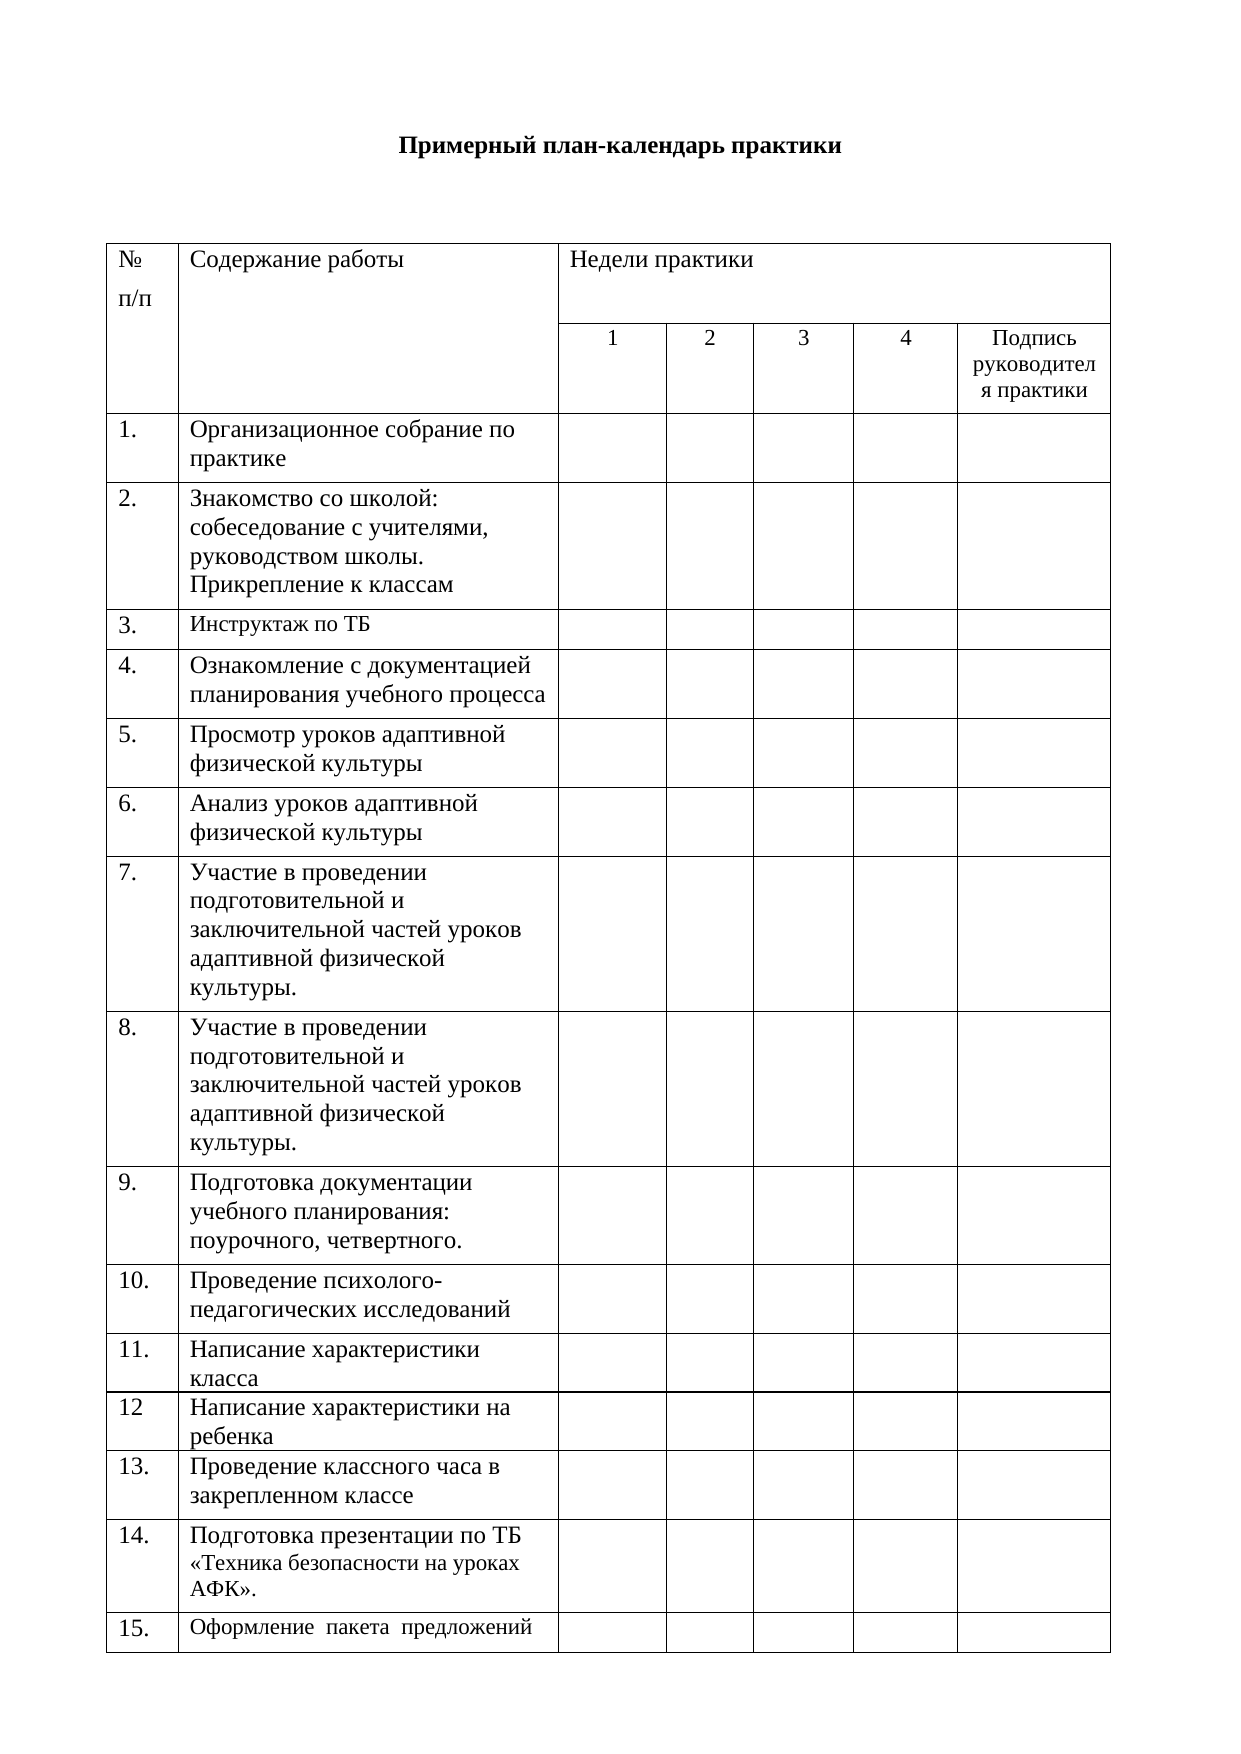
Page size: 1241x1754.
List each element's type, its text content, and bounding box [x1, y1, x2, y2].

table_cell [958, 1334, 1110, 1391]
table_cell [958, 1393, 1110, 1450]
table_cell [754, 1167, 853, 1264]
table_cell 8. [107, 1012, 178, 1166]
table_cell Инструктаж по ТБ [179, 610, 558, 649]
table_cell 1 [559, 324, 666, 413]
table_cell [958, 1613, 1110, 1652]
table_cell [958, 719, 1110, 787]
table_cell [854, 1012, 957, 1166]
table_cell Просмотр уроков адаптивной физической культуры [179, 719, 558, 787]
table_cell 10. [107, 1265, 178, 1333]
table_cell [754, 1451, 853, 1519]
table_cell [958, 788, 1110, 856]
table_cell [667, 719, 753, 787]
table_cell [559, 857, 666, 1011]
table_cell [958, 1012, 1110, 1166]
table_cell [958, 1520, 1110, 1612]
table_cell [854, 1613, 957, 1652]
table_cell [559, 1451, 666, 1519]
table_cell 11. [107, 1334, 178, 1391]
table_cell [559, 610, 666, 649]
table_cell [667, 650, 753, 718]
table_cell 2. [107, 483, 178, 609]
table_cell [667, 788, 753, 856]
table_cell [667, 1334, 753, 1391]
table_cell Подготовка презентации по ТБ «Техника безопасности на уроках АФК». [179, 1520, 558, 1612]
table_cell Подготовка документации учебного планирования: поурочного, четвертного. [179, 1167, 558, 1264]
table_cell [854, 1167, 957, 1264]
table_cell [667, 1393, 753, 1450]
table_cell [667, 1520, 753, 1612]
table_cell [754, 414, 853, 482]
table_cell [754, 1393, 853, 1450]
table_cell [854, 1265, 957, 1333]
table_cell [754, 483, 853, 609]
table_cell [854, 414, 957, 482]
table_cell [958, 483, 1110, 609]
table_cell [559, 1613, 666, 1652]
table_cell 14. [107, 1520, 178, 1612]
table_cell [559, 1520, 666, 1612]
table_cell [667, 1451, 753, 1519]
table_cell [854, 1520, 957, 1612]
table_cell Организационное собрание по практике [179, 414, 558, 482]
table_cell [854, 650, 957, 718]
table_cell [854, 788, 957, 856]
table_cell 2 [667, 324, 753, 413]
table_cell Подпись руководителя практики [958, 324, 1110, 413]
table_cell [754, 1265, 853, 1333]
table_cell [667, 857, 753, 1011]
table_cell 7. [107, 857, 178, 1011]
table_cell [667, 610, 753, 649]
table_cell [559, 788, 666, 856]
table_cell [854, 610, 957, 649]
table_cell [667, 414, 753, 482]
table_cell 3. [107, 610, 178, 649]
table_cell Написание характеристики на ребенка [179, 1393, 558, 1450]
table_cell [754, 1012, 853, 1166]
table_cell Ознакомление с документацией планирования учебного процесса [179, 650, 558, 718]
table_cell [179, 1613, 558, 1652]
table_cell [754, 1613, 853, 1652]
table_cell Проведение классного часа в закрепленном классе [179, 1451, 558, 1519]
table_cell [559, 1012, 666, 1166]
table_cell Написание характеристики класса [179, 1334, 558, 1391]
table_cell [854, 857, 957, 1011]
table_cell [958, 1451, 1110, 1519]
table_cell Участие в проведении подготовительной и заключительной частей уроков адаптивной физической культуры. [179, 1012, 558, 1166]
table_cell [958, 414, 1110, 482]
table_cell 13. [107, 1451, 178, 1519]
table_cell [559, 483, 666, 609]
table_cell 4 [854, 324, 957, 413]
table_cell Анализ уроков адаптивной физической культуры [179, 788, 558, 856]
table_cell [958, 650, 1110, 718]
table_cell [559, 1393, 666, 1450]
table_cell [754, 719, 853, 787]
table_cell [559, 1167, 666, 1264]
table_cell [854, 719, 957, 787]
table_cell 9. [107, 1167, 178, 1264]
table_cell [854, 1334, 957, 1391]
table_cell 12 [107, 1393, 178, 1450]
table_header Недели практики [559, 244, 1110, 323]
table_cell 6. [107, 788, 178, 856]
table_header № п/п [107, 244, 178, 413]
table_cell [958, 857, 1110, 1011]
table_cell [854, 483, 957, 609]
table_cell [559, 414, 666, 482]
table_cell 3 [754, 324, 853, 413]
table_cell [559, 650, 666, 718]
table_cell [559, 719, 666, 787]
table_cell [754, 610, 853, 649]
table_cell 4. [107, 650, 178, 718]
table_cell [559, 1334, 666, 1391]
table_cell [958, 610, 1110, 649]
table_cell [754, 650, 853, 718]
table_cell [854, 1393, 957, 1450]
table_cell [667, 1265, 753, 1333]
text Примерный план-календарь практики [118, 118, 1122, 163]
table_cell Проведение психолого-педагогических исследований [179, 1265, 558, 1333]
table_cell [754, 1334, 853, 1391]
table_cell [667, 1613, 753, 1652]
table_cell 1. [107, 414, 178, 482]
table_header Содержание работы [179, 244, 558, 413]
table_cell Знакомство со школой: собеседование с учителями, руководством школы. Прикрепление к классам [179, 483, 558, 609]
table_cell 15. [107, 1613, 178, 1652]
table_cell [754, 788, 853, 856]
table_cell [958, 1167, 1110, 1264]
table_cell [854, 1451, 957, 1519]
table_cell Участие в проведении подготовительной и заключительной частей уроков адаптивной физической культуры. [179, 857, 558, 1011]
table_cell [667, 483, 753, 609]
table_cell [754, 1520, 853, 1612]
table_cell [958, 1265, 1110, 1333]
table_cell [754, 857, 853, 1011]
table_cell [559, 1265, 666, 1333]
table_cell [667, 1012, 753, 1166]
table_cell [667, 1167, 753, 1264]
table_cell 5. [107, 719, 178, 787]
